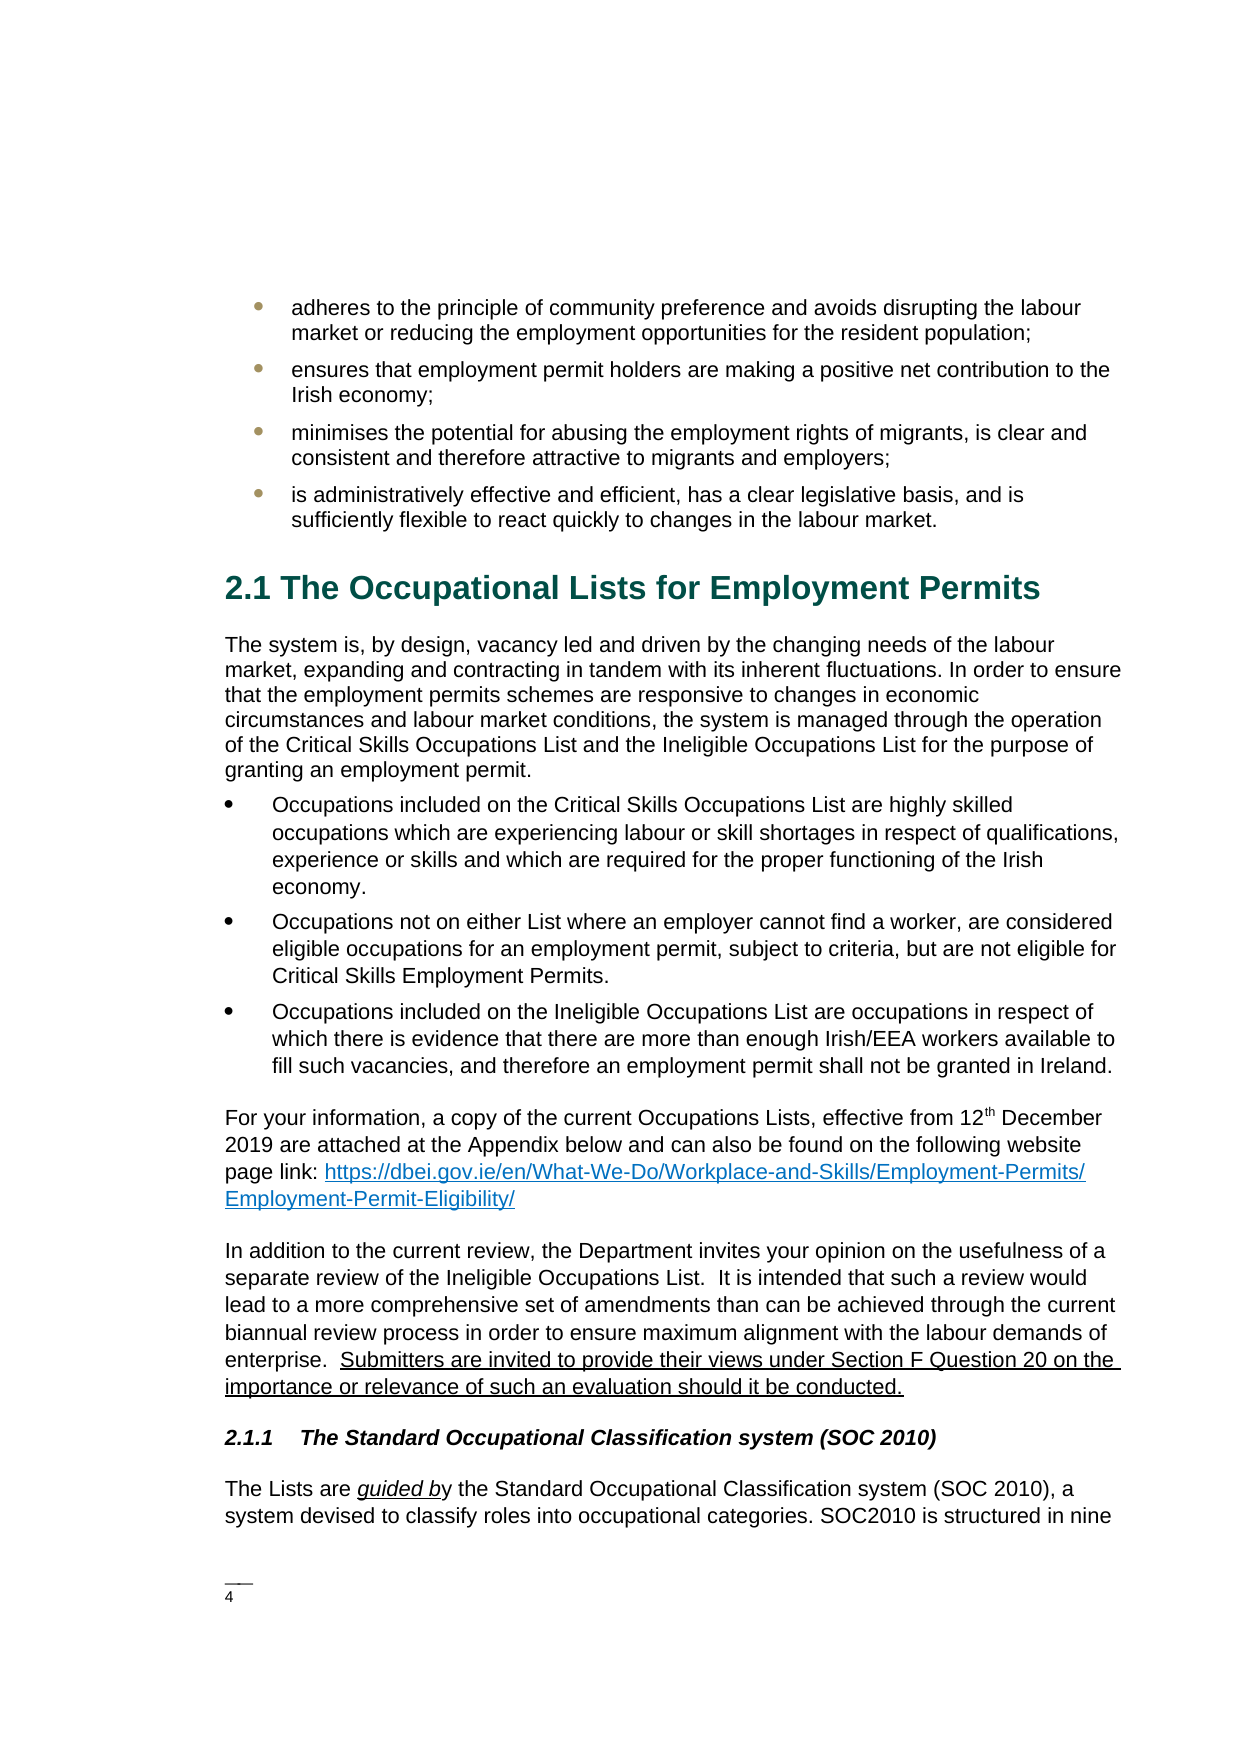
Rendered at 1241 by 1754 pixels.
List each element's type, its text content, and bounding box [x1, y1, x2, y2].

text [224, 1475, 1122, 1529]
list Occupations included on the Critical Skills Occupations List are highly skilled occupations which are experiencing labour or skill shortages in respect of qualifications, experience or skills and which are required for the proper functioning of the Irish economy. [224, 791, 1122, 899]
list Occupations included on the Ineligible Occupations List are occupations in respect of which there is evidence that there are more than enough Irish/EEA workers available to fill such vacancies, and therefore an employment permit shall not be granted in Ireland. [224, 997, 1122, 1079]
text is administratively effective and efficient, has a clear legislative basis, and is sufficiently flexible to react quickly to changes in the labour market. [254, 483, 1122, 533]
text adheres to the principle of community preference and avoids disrupting the labour market or reducing the employment opportunities for the resident population; [254, 295, 1122, 345]
text ensures that employment permit holders are making a positive net contribution to the Irish economy; [254, 358, 1122, 408]
subtitle 2.1 The Occupational Lists for Employment Permits [224, 566, 1122, 608]
list Occupations not on either List where an employer cannot find a worker, are considered eligible occupations for an employment permit, subject to criteria, but are not eligible for Critical Skills Employment Permits. [224, 908, 1122, 989]
text For your information, a copy of the current Occupations Lists, effective from 12th December 2019 are attached at the Appendix below and can also be found on the following website page link: https://dbei.gov.ie/en/What-We-Do/Workplace-and-Skills/Employment-Permits/Employment-Permit-Eligibility/ [224, 1104, 1122, 1212]
text In addition to the current review, the Department invites your opinion on the usefulness of a separate review of the Ineligible Occupations List. It is intended that such a review would lead to a more comprehensive set of amendments than can be achieved through the current biannual review process in order to ensure maximum alignment with the labour demands of enterprise. Submitters are invited to provide their views under Section F Question 20 on the importance or relevance of such an evaluation should it be conducted. [224, 1237, 1122, 1399]
text minimises the potential for abusing the employment rights of migrants, is clear and consistent and therefore attractive to migrants and employers; [254, 420, 1122, 470]
subtitle 2.1.1 The Standard Occupational Classification system (SOC 2010) [224, 1424, 1122, 1450]
list The system is, by design, vacancy led and driven by the changing needs of the labour market, expanding and contracting in tandem with its inherent fluctuations. In order to ensure that the employment permits schemes are responsive to changes in economic circumstances and labour market conditions, the system is managed through the operation of the Critical Skills Occupations List and the Ineligible Occupations List for the purpose of granting an employment permit. [224, 633, 1122, 783]
